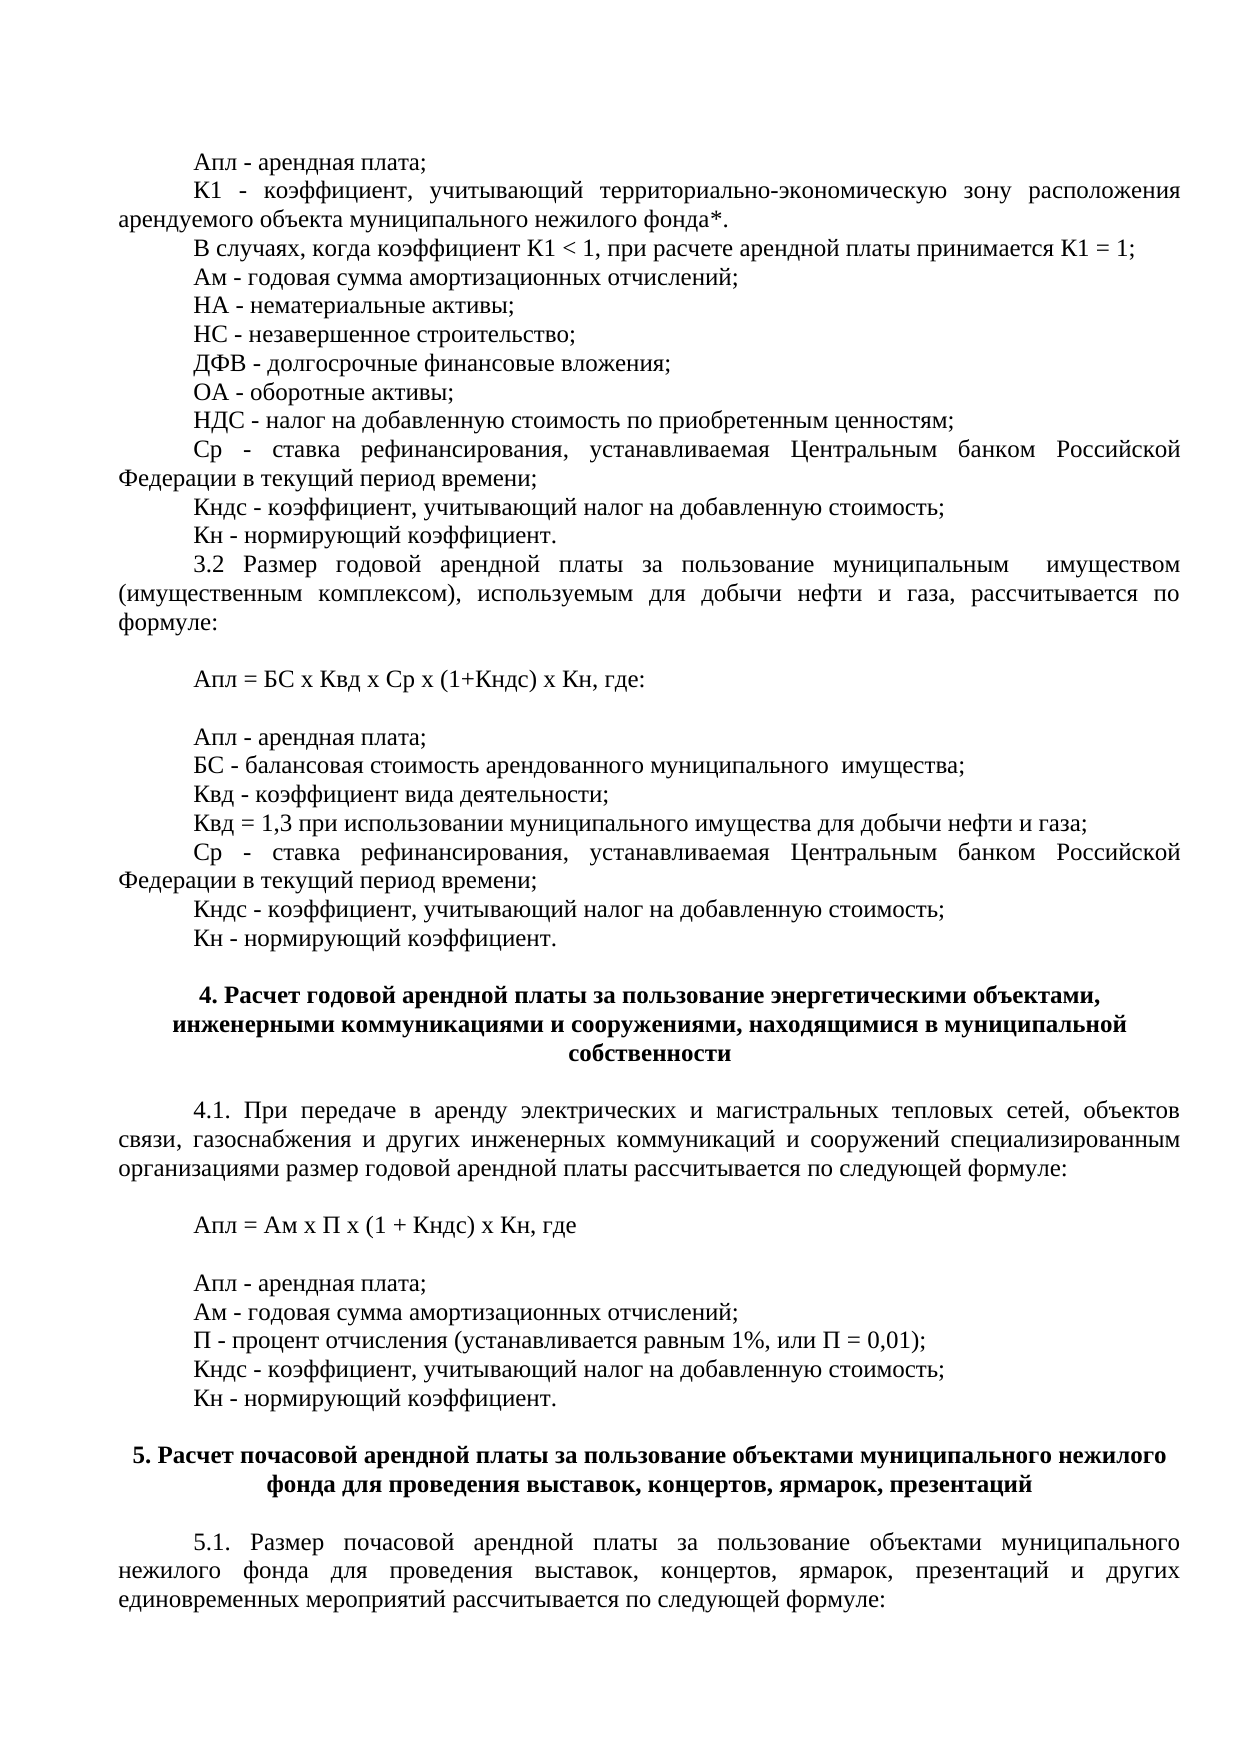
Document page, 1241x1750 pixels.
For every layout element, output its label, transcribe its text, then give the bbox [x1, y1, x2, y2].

text К1 - коэффициент, учитывающий территориально-экономическую зону расположения арендуемого объекта муниципального нежилого фонда*. [118, 176, 1181, 233]
text Кндс - коэффициент, учитывающий налог на добавленную стоимость; [118, 492, 1181, 521]
text Кндс - коэффициент, учитывающий налог на добавленную стоимость; [118, 894, 1181, 923]
text Кндс - коэффициент, учитывающий налог на добавленную стоимость; [118, 1354, 1181, 1383]
text Апл = Ам х П х (1 + Кндс) х Кн, где [118, 1211, 1181, 1239]
text ОА - оборотные активы; [118, 377, 1181, 406]
text Ср - ставка рефинансирования, устанавливаемая Центральным банком Российской Федерации в текущий период времени; [118, 434, 1181, 492]
text Кн - нормирующий коэффициент. [118, 521, 1181, 549]
text Ср - ставка рефинансирования, устанавливаемая Центральным банком Российской Федерации в текущий период времени; [118, 837, 1181, 894]
text НА - нематериальные активы; [118, 291, 1181, 319]
subtitle 4. Расчет годовой арендной платы за пользование энергетическими объектами, инженерными коммуникациями и сооружениями, находящимися в муниципальной собственности [118, 981, 1181, 1067]
text 4.1. При передаче в аренду электрических и магистральных тепловых сетей, объектов связи, газоснабжения и других инженерных коммуникаций и сооружений специализированным организациями размер годовой арендной платы рассчитывается по следующей формуле: [118, 1096, 1181, 1182]
text Ам - годовая сумма амортизационных отчислений; [118, 262, 1181, 291]
text 3.2 Размер годовой арендной платы за пользование муниципальным имуществом (имущественным комплексом), используемым для добычи нефти и газа, рассчитывается по формуле: [118, 549, 1181, 636]
text НС - незавершенное строительство; [118, 319, 1181, 348]
text П - процент отчисления (устанавливается равным 1%, или П = 0,01); [118, 1326, 1181, 1354]
text БС - балансовая стоимость арендованного муниципального имущества; [118, 751, 1181, 779]
subtitle 5. Расчет почасовой арендной платы за пользование объектами муниципального нежилого фонда для проведения выставок, концертов, ярмарок, презентаций [118, 1441, 1181, 1498]
text Ам - годовая сумма амортизационных отчислений; [118, 1297, 1181, 1326]
text Кн - нормирующий коэффициент. [118, 923, 1181, 952]
text Апл - арендная плата; [118, 1268, 1181, 1297]
text НДС - налог на добавленную стоимость по приобретенным ценностям; [118, 406, 1181, 434]
text Апл - арендная плата; [118, 147, 1181, 176]
text Квд = 1,3 при использовании муниципального имущества для добычи нефти и газа; [118, 808, 1181, 837]
text Апл - арендная плата; [118, 722, 1181, 751]
text Квд - коэффициент вида деятельности; [118, 779, 1181, 808]
text Апл = БС х Квд х Ср х (1+Кндс) х Кн, где: [118, 664, 1181, 693]
text ДФВ - долгосрочные финансовые вложения; [118, 348, 1181, 377]
text 5.1. Размер почасовой арендной платы за пользование объектами муниципального нежилого фонда для проведения выставок, концертов, ярмарок, презентаций и других единовременных мероприятий рассчитывается по следующей формуле: [118, 1527, 1181, 1613]
text В случаях, когда коэффициент К1 < 1, при расчете арендной платы принимается К1 = 1; [118, 233, 1181, 262]
text Кн - нормирующий коэффициент. [118, 1383, 1181, 1412]
